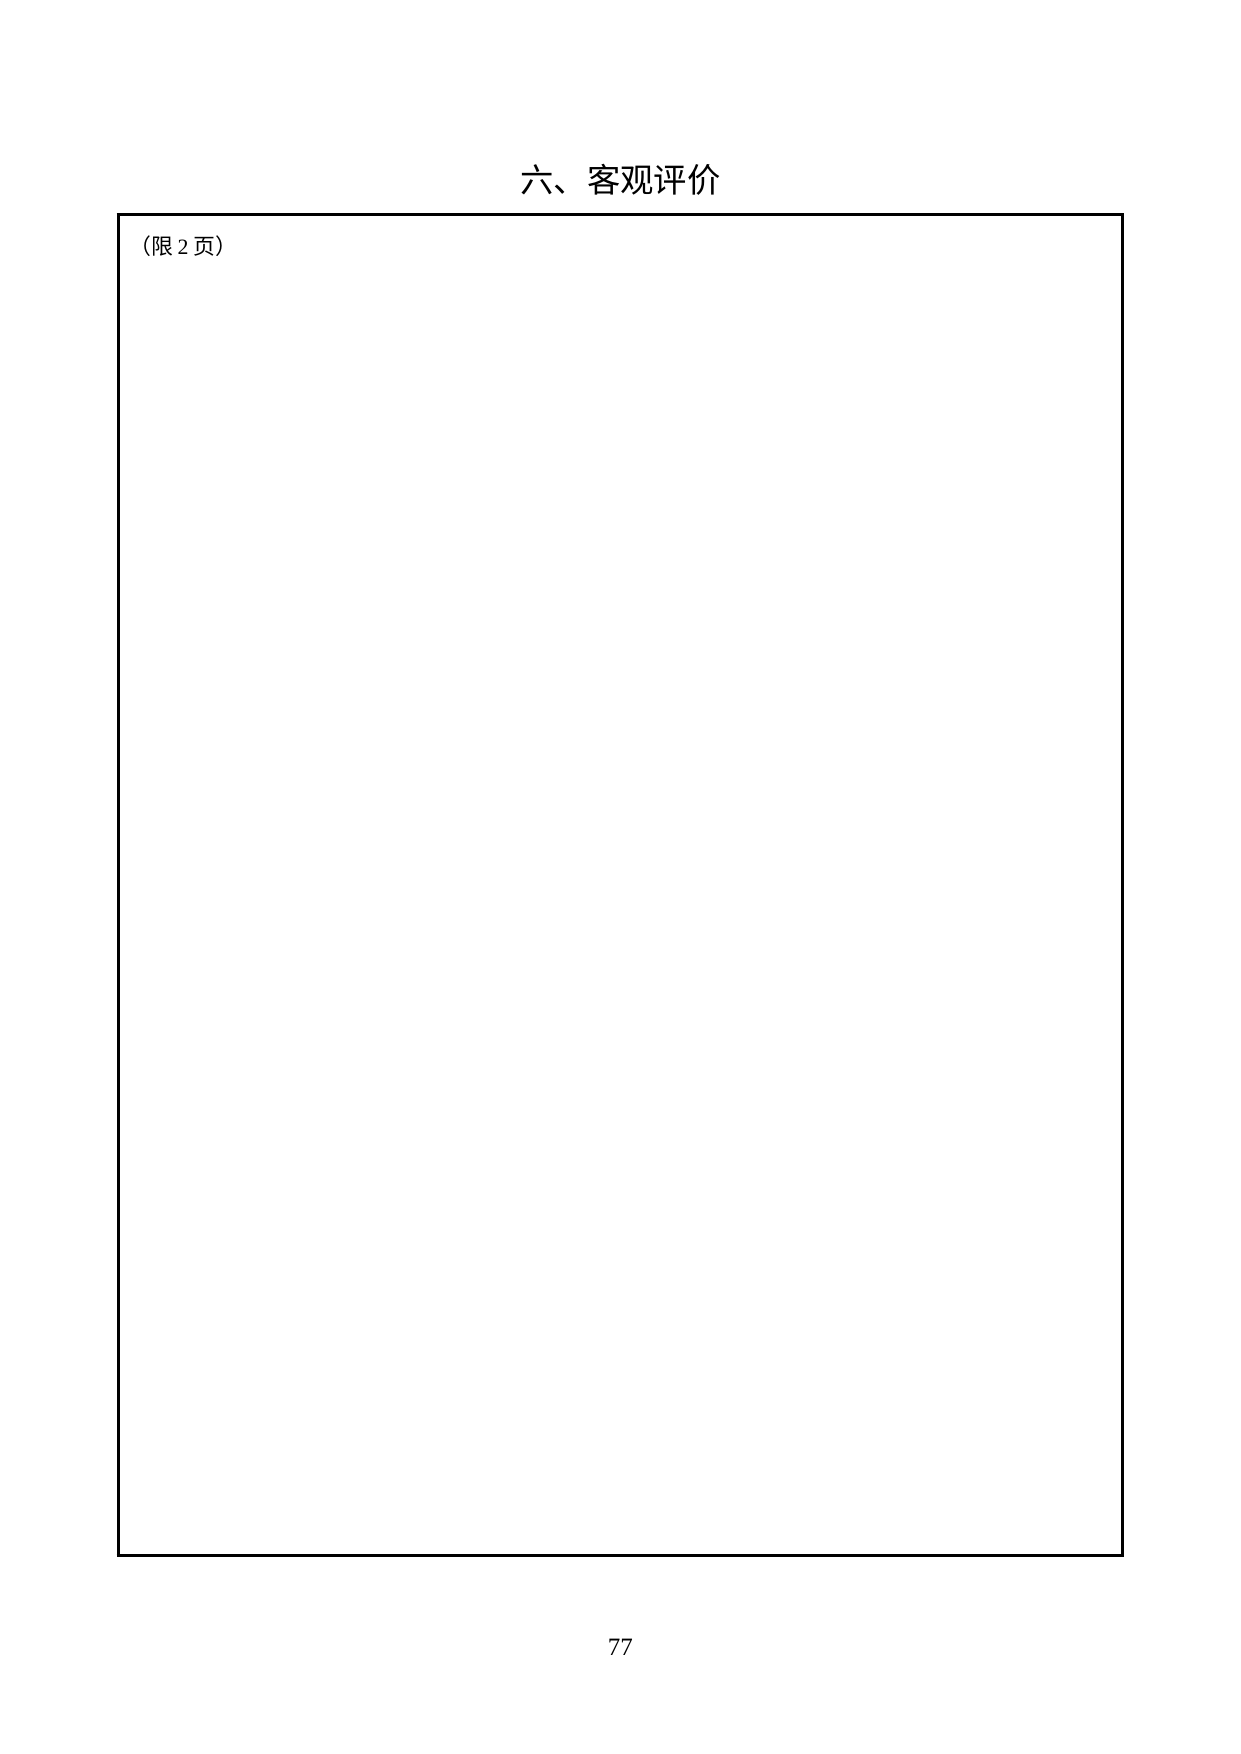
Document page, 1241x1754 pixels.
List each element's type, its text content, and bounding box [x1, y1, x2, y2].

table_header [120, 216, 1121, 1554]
subtitle 六、客观评价 [148, 160, 1092, 201]
